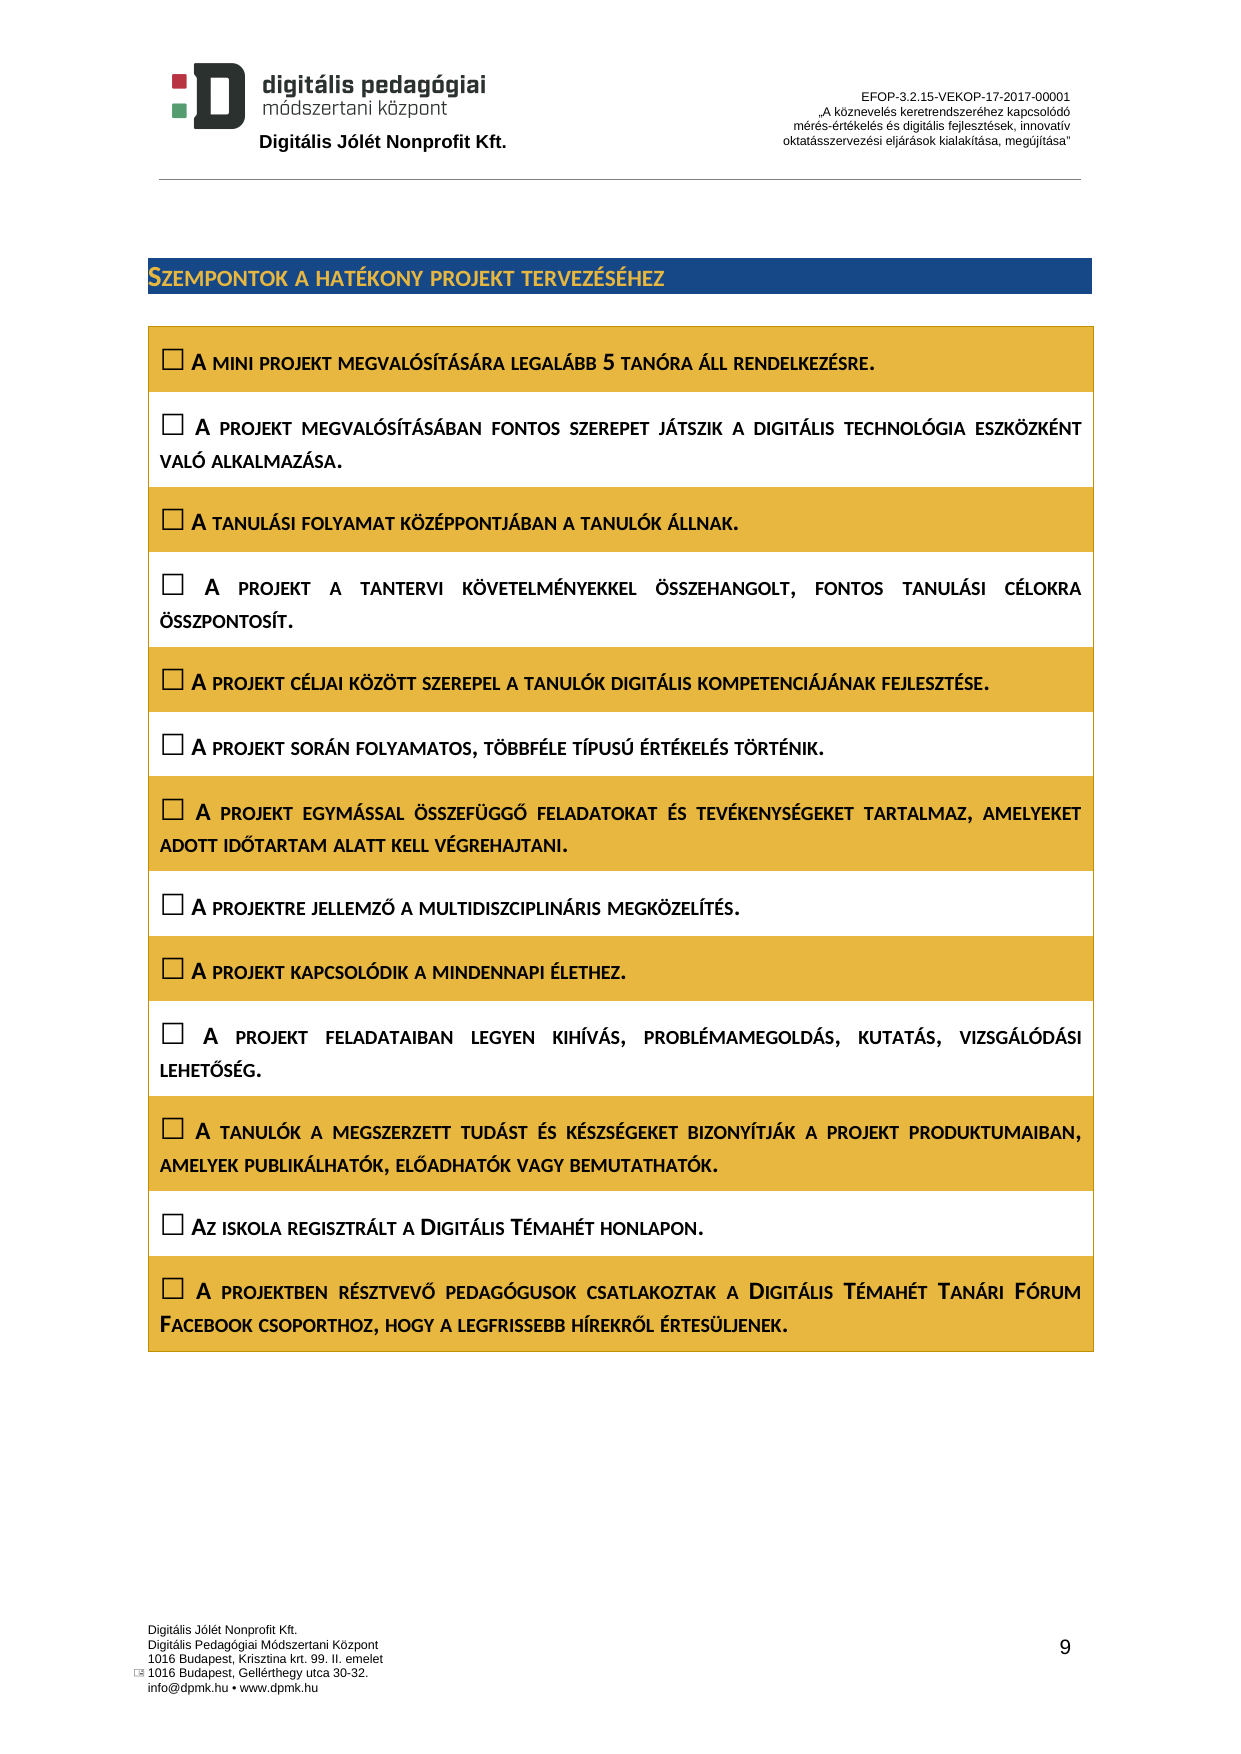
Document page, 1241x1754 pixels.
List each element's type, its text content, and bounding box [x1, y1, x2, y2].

table_cell A projekt céljai között szerepel a tanulók digitális kompetenciájának fejlesztése. [149, 647, 1093, 712]
table_cell Az iskola regisztrált a Digitális Témahét honlapon. [149, 1191, 1093, 1256]
table_cell A projekt egymással összefüggő feladatokat és tevékenységeket tartalmaz, amelyeket adott időtartam alatt kell végrehajtani. [149, 776, 1093, 871]
table_cell A projekt megvalósításában fontos szerepet játszik a digitális technológia eszközként való alkalmazása. [149, 392, 1093, 487]
table_cell A projekt során folyamatos, többféle típusú értékelés történik. [149, 712, 1093, 776]
table_cell A projektre jellemző a multidiszciplináris megközelítés. [149, 871, 1093, 936]
text Szempontok a hatékony projekt tervezéséhez [148, 258, 1092, 294]
table_header A mini projekt megvalósítására legalább 5 tanóra áll rendelkezésre. [149, 327, 1093, 392]
table_cell A projekt feladataiban legyen kihívás, problémamegoldás, kutatás, vizsgálódási lehetőség. [149, 1001, 1093, 1096]
table_cell A projekt a tantervi követelményekkel összehangolt, fontos tanulási célokra összpontosít. [149, 552, 1093, 647]
table_cell A tanulók a megszerzett tudást és készségeket bizonyítják a projekt produktumaiban, amelyek publikálhatók, előadhatók vagy bemutathatók. [149, 1096, 1093, 1191]
table_cell A projekt kapcsolódik a mindennapi élethez. [149, 936, 1093, 1001]
table_cell A tanulási folyamat középpontjában a tanulók állnak. [149, 487, 1093, 552]
table_cell A projektben résztvevő pedagógusok csatlakoztak a Digitális Témahét Tanári Fórum Facebook csoporthoz, hogy a legfrissebb hírekről értesüljenek. [149, 1256, 1093, 1351]
picture [170, 60, 488, 131]
